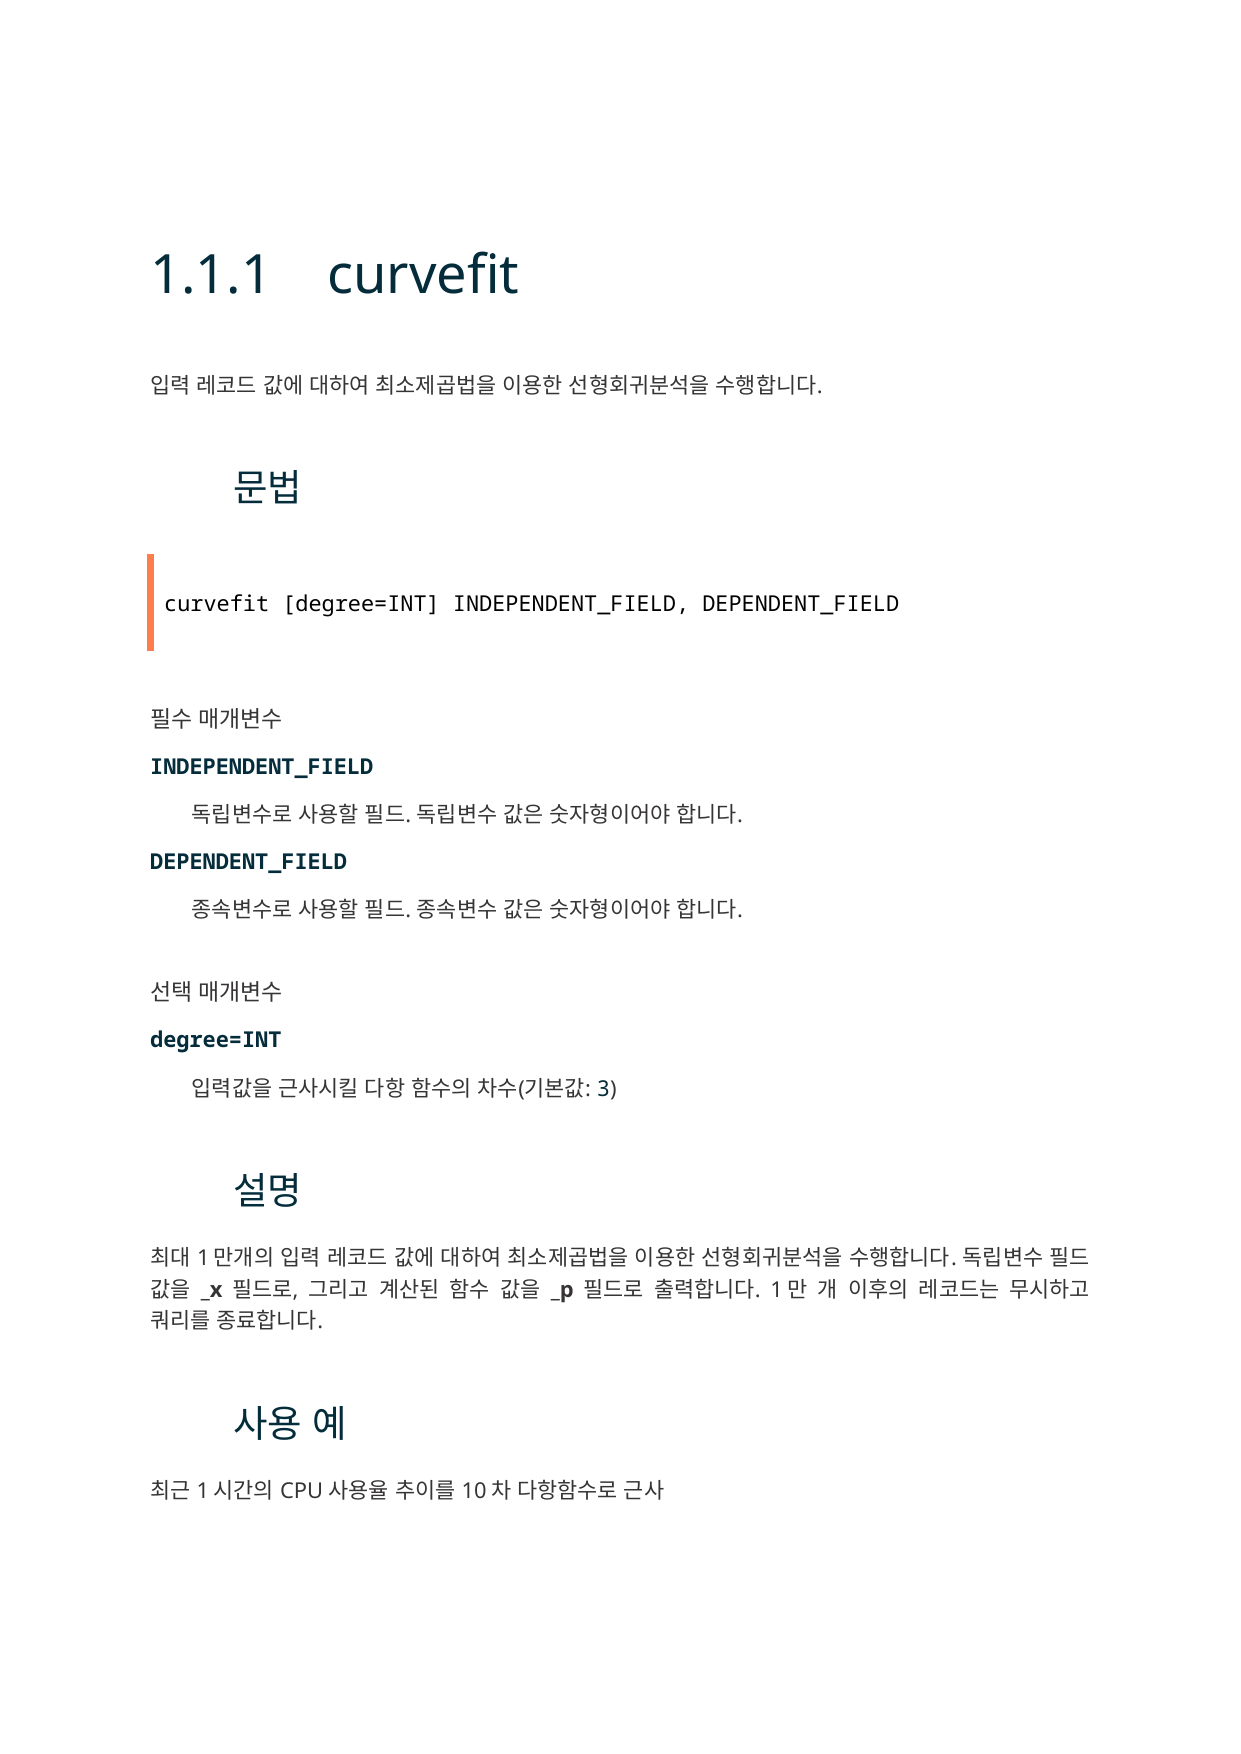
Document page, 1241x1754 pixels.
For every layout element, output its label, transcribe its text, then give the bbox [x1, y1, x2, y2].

text 선택 매개변수 [150, 974, 1090, 1007]
text 최근 1시간의 CPU 사용율 추이를 10차 다항함수로 근사 [150, 1473, 1090, 1504]
subtitle curvefit [150, 236, 1090, 309]
subtitle 문법 [150, 458, 1090, 512]
text DEPENDENT_FIELD [150, 846, 1090, 876]
text degree=INT [150, 1024, 1090, 1054]
text INDEPENDENT_FIELD [150, 751, 1090, 781]
text curvefit [degree=INT] INDEPENDENT_FIELD, DEPENDENT_FIELD [154, 555, 1093, 651]
text 종속변수로 사용할 필드. 종속변수 값은 숫자형이어야 합니다. [192, 892, 1090, 924]
text 독립변수로 사용할 필드. 독립변수 값은 숫자형이어야 합니다. [192, 797, 1090, 829]
text 필수 매개변수 [150, 701, 1090, 734]
subtitle 설명 [150, 1161, 1090, 1215]
text 최대 1만개의 입력 레코드 값에 대하여 최소제곱법을 이용한 선형회귀분석을 수행합니다. 독립변수 필드 값을 _x 필드로, 그리고 계산된 함수 값을 _p 필드로 출력합니다. 1만 개 이후의 레코드는 무시하고 쿼리를 종료합니다. [150, 1240, 1090, 1335]
subtitle 사용 예 [150, 1393, 1090, 1448]
text 입력값을 근사시킬 다항 함수의 차수(기본값: 3) [192, 1071, 1090, 1102]
text 입력 레코드 값에 대하여 최소제곱법을 이용한 선형회귀분석을 수행합니다. [150, 368, 1090, 399]
